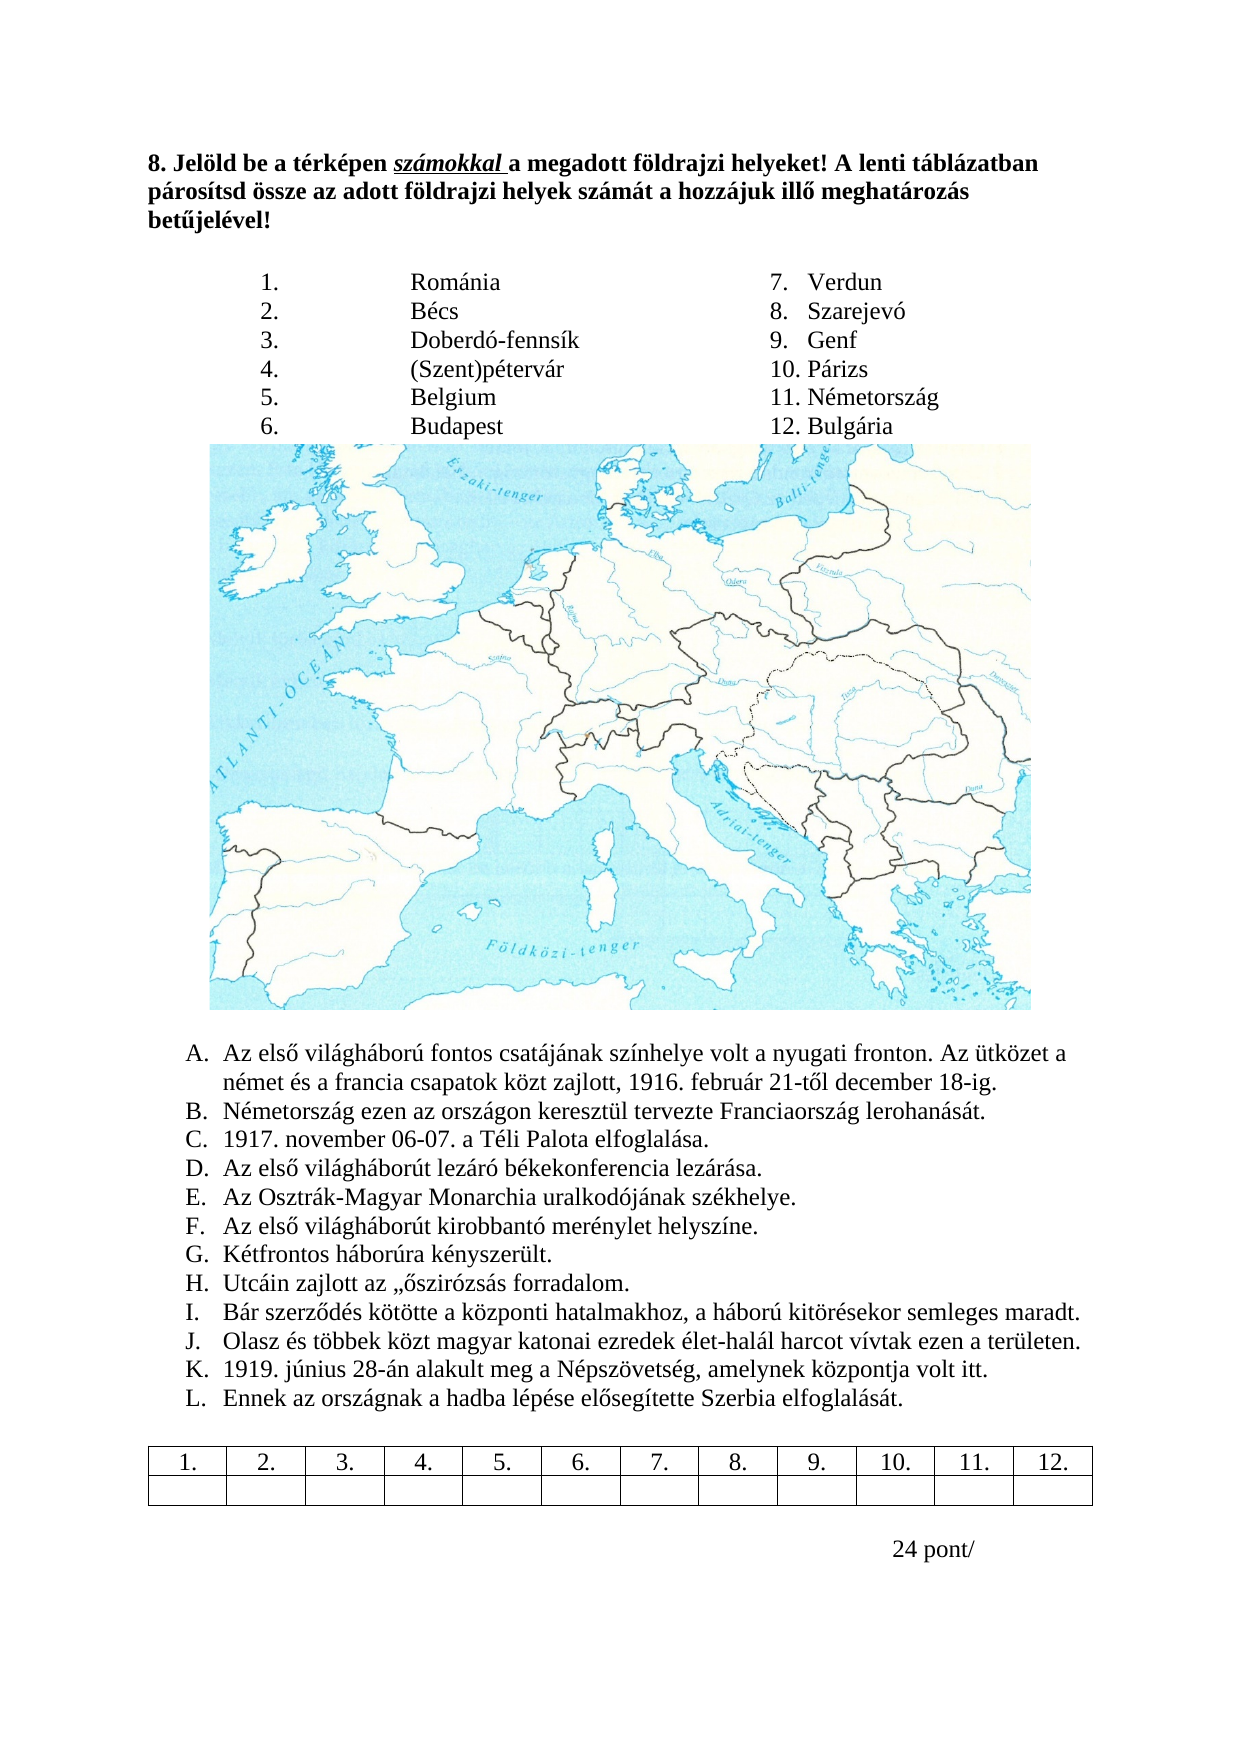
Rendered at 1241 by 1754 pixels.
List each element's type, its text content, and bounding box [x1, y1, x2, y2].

table_header 8. [699, 1447, 777, 1475]
list Az első világháborút kirobbantó merénylet helyszíne. [185, 1211, 1093, 1239]
list Belgium [260, 382, 583, 411]
table_cell [935, 1476, 1013, 1505]
list Németország ezen az országon keresztül tervezte Franciaország lerohanását. [185, 1096, 1093, 1124]
list Németország [769, 382, 1093, 411]
list Bulgária [769, 411, 1093, 440]
table_cell [1014, 1476, 1092, 1505]
list Verdun [769, 267, 1093, 296]
text 24 pont/ [148, 1534, 1093, 1563]
table_header 7. [621, 1447, 698, 1475]
table_header 9. [778, 1447, 856, 1475]
list Genf [769, 325, 1093, 354]
table_header 6. [542, 1447, 620, 1475]
table_header 1. [149, 1447, 226, 1475]
list Az első világháború fontos csatájának színhelye volt a nyugati fronton. Az ütközet a német és a francia csapatok közt zajlott, 1916. február 21-től december 18-ig. [185, 1038, 1093, 1096]
list 1919. június 28-án alakult meg a Népszövetség, amelynek központja volt itt. [185, 1354, 1093, 1383]
table_header 4. [385, 1447, 462, 1475]
table_header 5. [463, 1447, 541, 1475]
table_cell [699, 1476, 777, 1505]
text 8. Jelöld be a térképen számokkal a megadott földrajzi helyeket! A lenti táblázatban párosítsd össze az adott földrajzi helyek számát a hozzájuk illő meghatározás betűjelével! [148, 148, 1093, 234]
table_header 10. [857, 1447, 934, 1475]
table_cell [778, 1476, 856, 1505]
table_cell [227, 1476, 305, 1505]
list Doberdó-fennsík [260, 325, 583, 354]
list 1917. november 06-07. a Téli Palota elfoglalása. [185, 1124, 1093, 1153]
list Bécs [260, 296, 583, 325]
picture [209, 444, 1031, 1010]
table_cell [306, 1476, 384, 1505]
list Kétfrontos háborúra kényszerült. [185, 1239, 1093, 1268]
table_header 2. [227, 1447, 305, 1475]
list (Szent)pétervár [260, 354, 583, 382]
list Olasz és többek közt magyar katonai ezredek élet-halál harcot vívtak ezen a területen. [185, 1326, 1093, 1354]
list Az Osztrák-Magyar Monarchia uralkodójának székhelye. [185, 1182, 1093, 1211]
list Az első világháborút lezáró békekonferencia lezárása. [185, 1153, 1093, 1182]
table_cell [463, 1476, 541, 1505]
list Románia [260, 267, 583, 296]
table_header 3. [306, 1447, 384, 1475]
list Bár szerződés kötötte a központi hatalmakhoz, a háború kitörésekor semleges maradt. [185, 1297, 1093, 1326]
table_cell [621, 1476, 698, 1505]
table_header 12. [1014, 1447, 1092, 1475]
list Utcáin zajlott az „őszirózsás forradalom. [185, 1268, 1093, 1297]
table_cell [385, 1476, 462, 1505]
table_header 11. [935, 1447, 1013, 1475]
table_cell [149, 1476, 226, 1505]
table_cell [542, 1476, 620, 1505]
list Ennek az országnak a hadba lépése elősegítette Szerbia elfoglalását. [185, 1383, 1093, 1412]
table_cell [857, 1476, 934, 1505]
list Párizs [769, 354, 1093, 382]
list Budapest [260, 411, 583, 440]
list Szarejevó [769, 296, 1093, 325]
